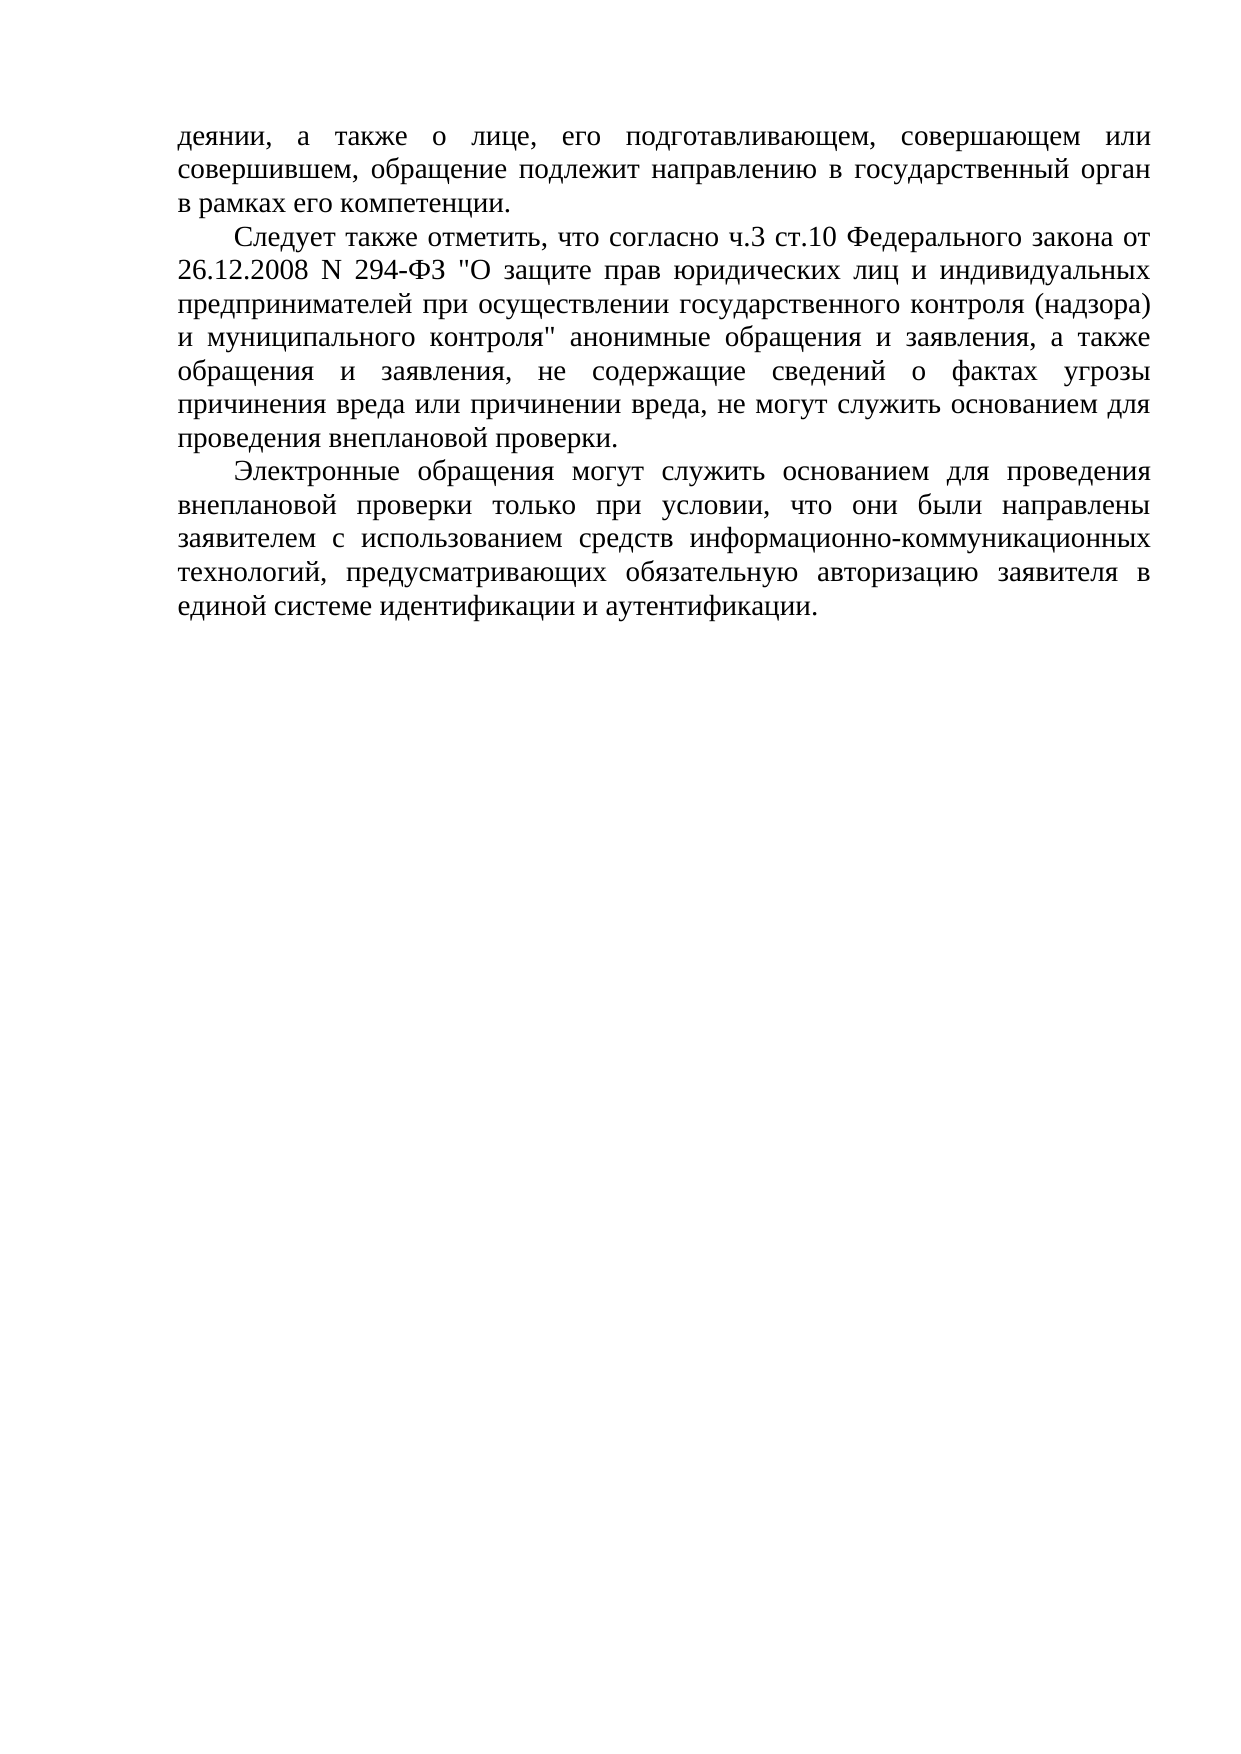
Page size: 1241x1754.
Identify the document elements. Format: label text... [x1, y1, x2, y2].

text Следует также отметить, что согласно ч.3 ст.10 Федерального закона от 26.12.2008 N 294-ФЗ "О защите прав юридических лиц и индивидуальных предпринимателей при осуществлении государственного контроля (надзора) и муниципального контроля" анонимные обращения и заявления, а также обращения и заявления, не содержащие сведений о фактах угрозы причинения вреда или причинении вреда, не могут служить основанием для проведения внеплановой проверки. [177, 219, 1152, 453]
text Электронные обращения могут служить основанием для проведения внеплановой проверки только при условии, что они были направлены заявителем с использованием средств информационно-коммуникационных технологий, предусматривающих обязательную авторизацию заявителя в единой системе идентификации и аутентификации. [177, 453, 1152, 621]
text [177, 118, 1152, 219]
